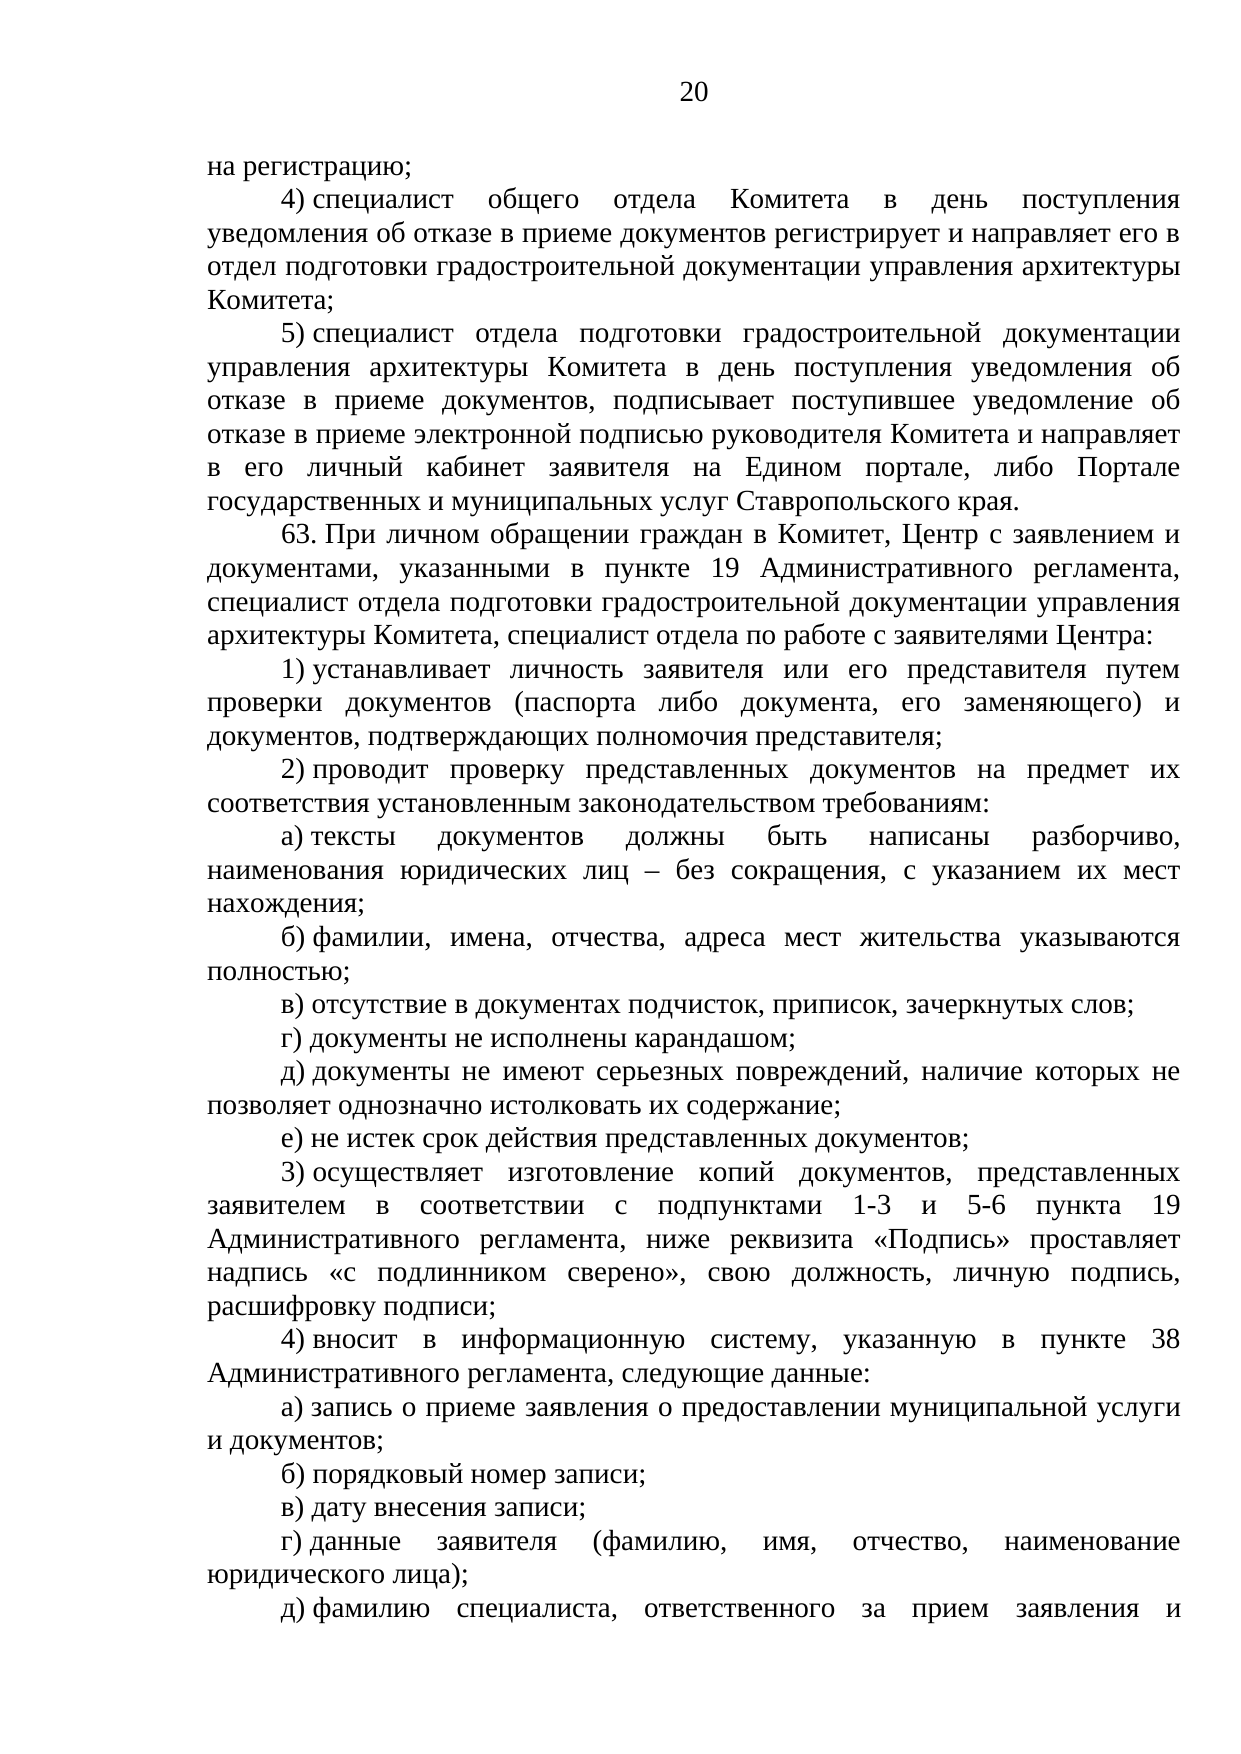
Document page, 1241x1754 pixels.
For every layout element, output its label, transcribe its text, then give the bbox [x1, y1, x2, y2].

list устанавливает личность заявителя или его представителя путем проверки документов (паспорта либо документа, его заменяющего) и документов, подтверждающих полномочия представителя; [207, 651, 1181, 751]
list специалист общего отдела Комитета в день поступления уведомления об отказе в приеме документов регистрирует и направляет его в отдел подготовки градостроительной документации управления архитектуры Комитета; [207, 181, 1181, 315]
list фамилии, имена, отчества, адреса мест жительства указываются полностью; [207, 919, 1181, 986]
list При личном обращении граждан в Комитет, Центр с заявлением и документами, указанными в пункте 19 Административного регламента, специалист отдела подготовки градостроительной документации управления архитектуры Комитета, специалист отдела по работе с заявителями Центра: [207, 517, 1181, 651]
list специалист отдела подготовки градостроительной документации управления архитектуры Комитета в день поступления уведомления об отказе в приеме документов, подписывает поступившее уведомление об отказе в приеме электронной подписью руководителя Комитета и направляет в его личный кабинет заявителя на Едином портале, либо Портале государственных и муниципальных услуг Ставропольского края. [207, 315, 1181, 517]
list осуществляет изготовление копий документов, представленных заявителем в соответствии с подпунктами 1-3 и 5-6 пункта 19 Административного регламента, ниже реквизита «Подпись» проставляет надпись «с подлинником сверено», свою должность, личную подпись, расшифровку подписи; [207, 1154, 1181, 1322]
list документы не исполнены карандашом; [207, 1020, 1181, 1053]
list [207, 148, 1181, 181]
list проводит проверку представленных документов на предмет их соответствия установленным законодательством требованиям: [207, 751, 1181, 818]
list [207, 1590, 1181, 1623]
list не истек срок действия представленных документов; [207, 1120, 1181, 1154]
list порядковый номер записи; [207, 1456, 1181, 1489]
list запись о приеме заявления о предоставлении муниципальной услуги и документов; [207, 1389, 1181, 1456]
list дату внесения записи; [207, 1489, 1181, 1523]
list отсутствие в документах подчисток, приписок, зачеркнутых слов; [207, 986, 1181, 1020]
list данные заявителя (фамилию, имя, отчество, наименование юридического лица); [207, 1523, 1181, 1590]
list тексты документов должны быть написаны разборчиво, наименования юридических лиц – без сокращения, с указанием их мест нахождения; [207, 818, 1181, 919]
list документы не имеют серьезных повреждений, наличие которых не позволяет однозначно истолковать их содержание; [207, 1053, 1181, 1120]
list вносит в информационную систему, указанную в пункте 38 Административного регламента, следующие данные: [207, 1322, 1181, 1389]
